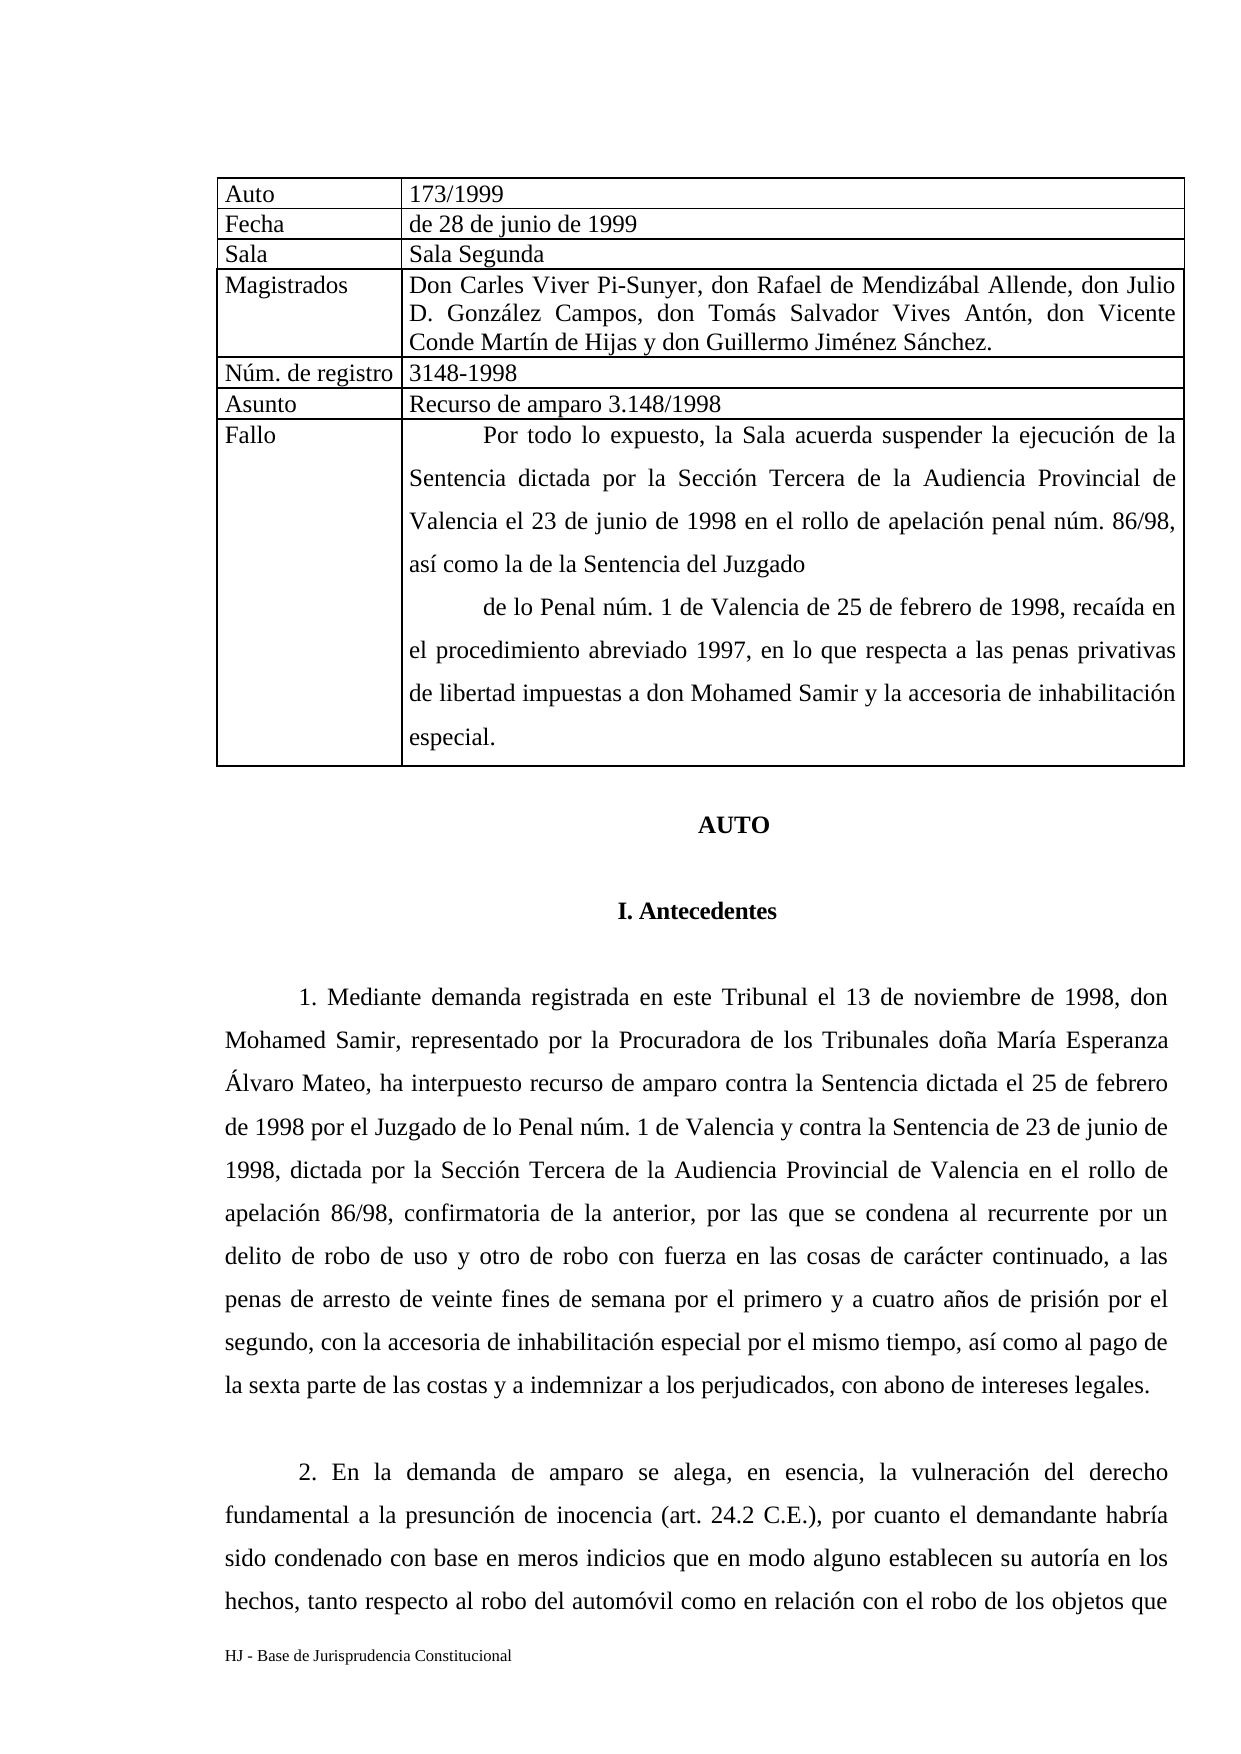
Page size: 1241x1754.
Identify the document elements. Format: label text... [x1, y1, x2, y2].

table_cell Fallo [218, 420, 401, 764]
table_cell Núm. de registro [218, 358, 401, 387]
table_header 173/1999 [402, 179, 1184, 207]
table_cell Por todo lo expuesto, la Sala acuerda suspender la ejecución de la Sentencia dictada por la Sección Tercera de la Audiencia Provincial de Valencia el 23 de junio de 1998 en el rollo de apelación penal núm. 86/98, así como la de la Sentencia del Juzgado de lo Penal núm. 1 de Valencia de 25 de febrero de 1998, recaída en el procedimiento abreviado 1997, en lo que respecta a las penas privativas de libertad impuestas a don Mohamed Samir y la accesoria de inhabilitación especial. [403, 420, 1183, 764]
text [224, 1457, 1169, 1615]
table_cell Fecha [218, 209, 401, 238]
text I. Antecedentes [224, 896, 1169, 925]
table_cell Asunto [218, 389, 401, 418]
table_cell Don Carles Viver Pi-Sunyer, don Rafael de Mendizábal Allende, don Julio D. González Campos, don Tomás Salvador Vives Antón, don Vicente Conde Martín de Hijas y don Guillermo Jiménez Sánchez. [403, 270, 1183, 356]
table_cell Sala Segunda [402, 240, 1184, 268]
table_cell Sala [218, 240, 401, 268]
table_cell Magistrados [218, 270, 401, 356]
table_cell 3148-1998 [403, 358, 1183, 387]
table_cell de 28 de junio de 1999 [402, 209, 1184, 238]
table_cell Recurso de amparo 3.148/1998 [403, 389, 1183, 418]
table_header Auto [218, 179, 401, 207]
text AUTO [224, 810, 1169, 838]
text 1. Mediante demanda registrada en este Tribunal el 13 de noviembre de 1998, don Mohamed Samir, representado por la Procuradora de los Tribunales doña María Esperanza Álvaro Mateo, ha interpuesto recurso de amparo contra la Sentencia dictada el 25 de febrero de 1998 por el Juzgado de lo Penal núm. 1 de Valencia y contra la Sentencia de 23 de junio de 1998, dictada por la Sección Tercera de la Audiencia Provincial de Valencia en el rollo de apelación 86/98, confirmatoria de la anterior, por las que se condena al recurrente por un delito de robo de uso y otro de robo con fuerza en las cosas de carácter continuado, a las penas de arresto de veinte fines de semana por el primero y a cuatro años de prisión por el segundo, con la accesoria de inhabilitación especial por el mismo tiempo, así como al pago de la sexta parte de las costas y a indemnizar a los perjudicados, con abono de intereses legales. [224, 982, 1169, 1399]
